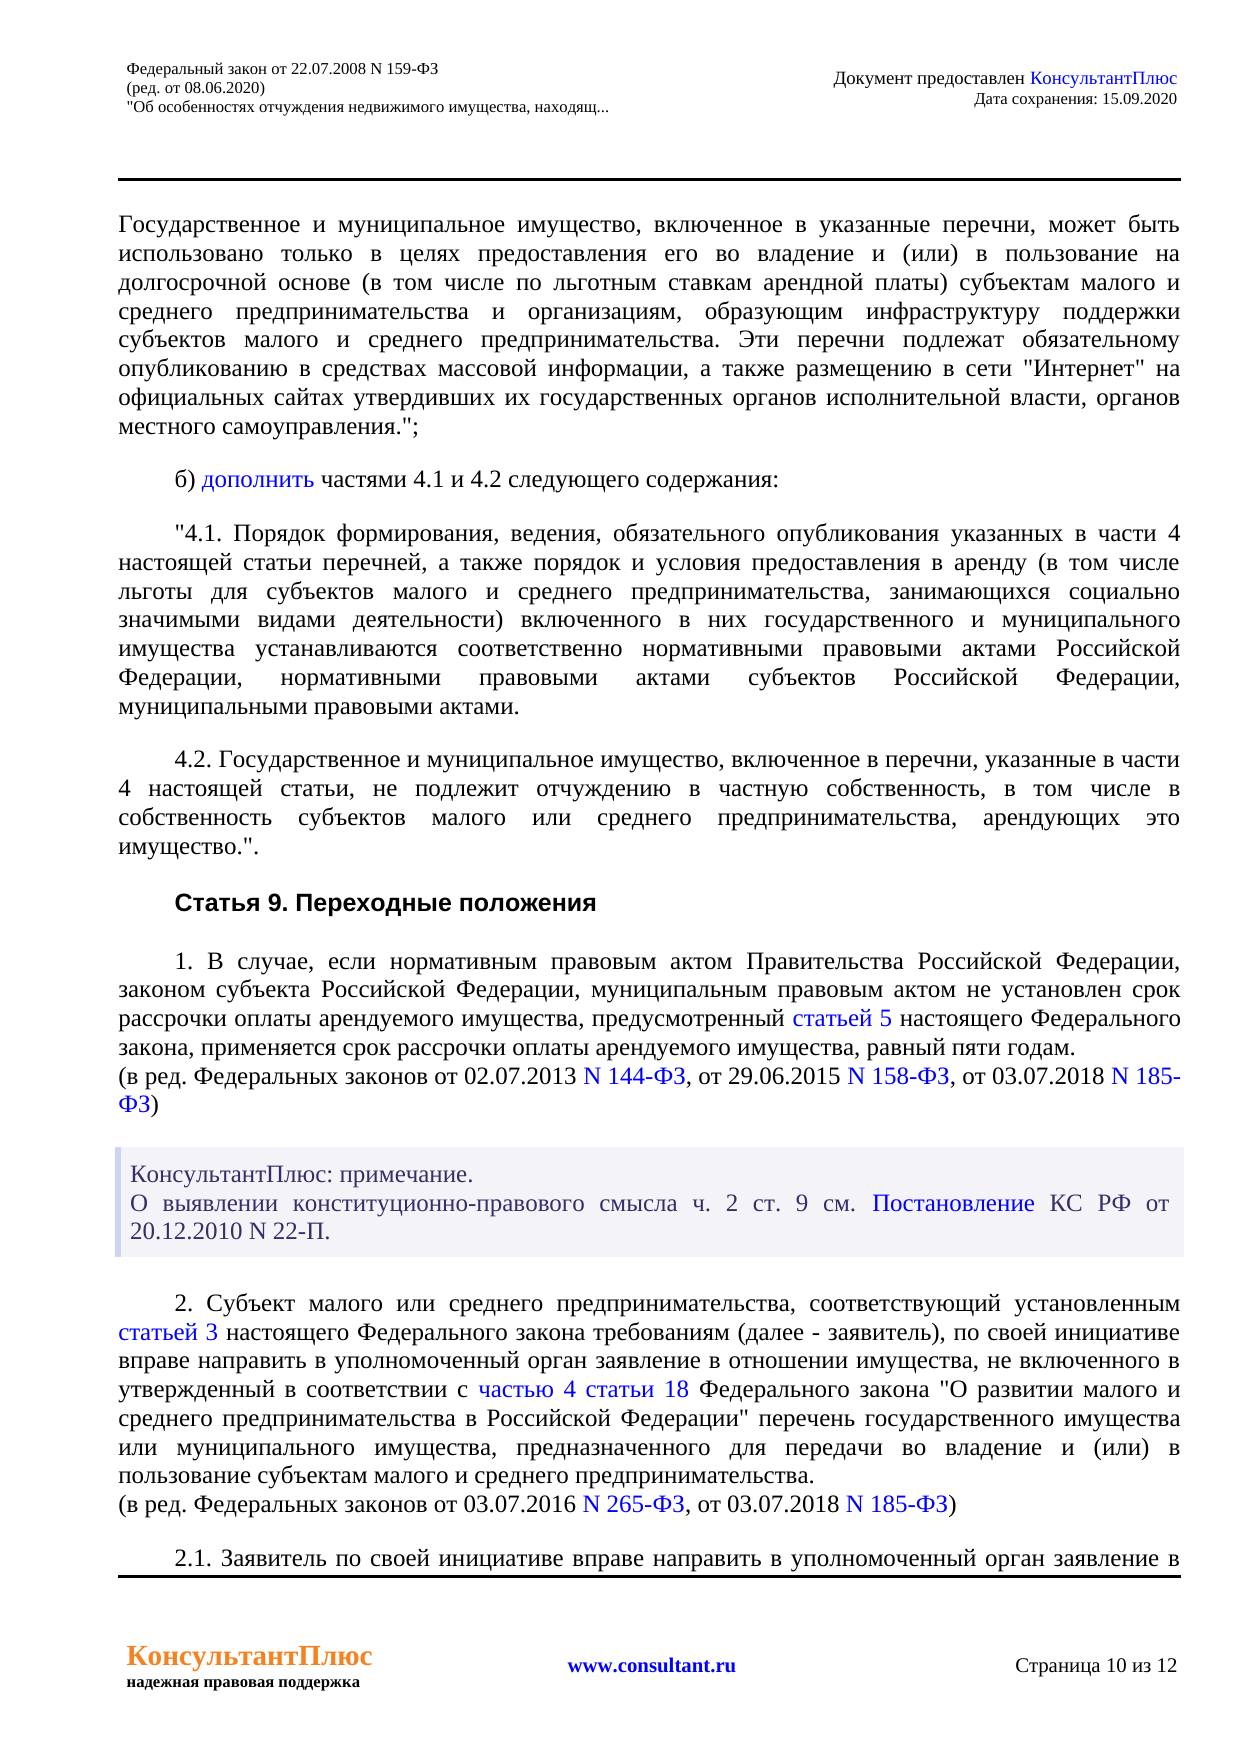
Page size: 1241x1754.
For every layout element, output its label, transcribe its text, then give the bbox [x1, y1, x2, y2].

text 4.2. Государственное и муниципальное имущество, включенное в перечни, указанные в части 4 настоящей статьи, не подлежит отчуждению в частную собственность, в том числе в собственность субъектов малого или среднего предпринимательства, арендующих это имущество.". [118, 744, 1181, 859]
text (в ред. Федеральных законов от 02.07.2013 N 144-ФЗ, от 29.06.2015 N 158-ФЗ, от 03.07.2018 N 185-ФЗ) [118, 1061, 1181, 1118]
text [118, 209, 1181, 439]
text 2. Субъект малого или среднего предпринимательства, соответствующий установленным статьей 3 настоящего Федерального закона требованиям (далее - заявитель), по своей инициативе вправе направить в уполномоченный орган заявление в отношении имущества, не включенного в утвержденный в соответствии с частью 4 статьи 18 Федерального закона "О развитии малого и среднего предпринимательства в Российской Федерации" перечень государственного имущества или муниципального имущества, предназначенного для передачи во владение и (или) в пользование субъектам малого и среднего предпринимательства. [118, 1288, 1181, 1489]
text "4.1. Порядок формирования, ведения, обязательного опубликования указанных в части 4 настоящей статьи перечней, а также порядок и условия предоставления в аренду (в том числе льготы для субъектов малого и среднего предпринимательства, занимающихся социально значимыми видами деятельности) включенного в них государственного и муниципального имущества устанавливаются соответственно нормативными правовыми актами Российской Федерации, нормативными правовыми актами субъектов Российской Федерации, муниципальными правовыми актами. [118, 518, 1181, 719]
text 1. В случае, если нормативным правовым актом Правительства Российской Федерации, законом субъекта Российской Федерации, муниципальным правовым актом не установлен срок рассрочки оплаты арендуемого имущества, предусмотренный статьей 5 настоящего Федерального закона, применяется срок рассрочки оплаты арендуемого имущества, равный пяти годам. [118, 946, 1181, 1061]
text (в ред. Федеральных законов от 03.07.2016 N 265-ФЗ, от 03.07.2018 N 185-ФЗ) [118, 1489, 1181, 1518]
text б) дополнить частями 4.1 и 4.2 следующего содержания: [118, 464, 1181, 493]
title Статья 9. Переходные положения [118, 888, 1181, 917]
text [118, 1543, 1181, 1572]
table_header КонсультантПлюс: примечание. О выявлении конституционно-правового смысла ч. 2 ст. 9 см. Постановление КС РФ от 20.12.2010 N 22-П. [121, 1147, 1178, 1257]
